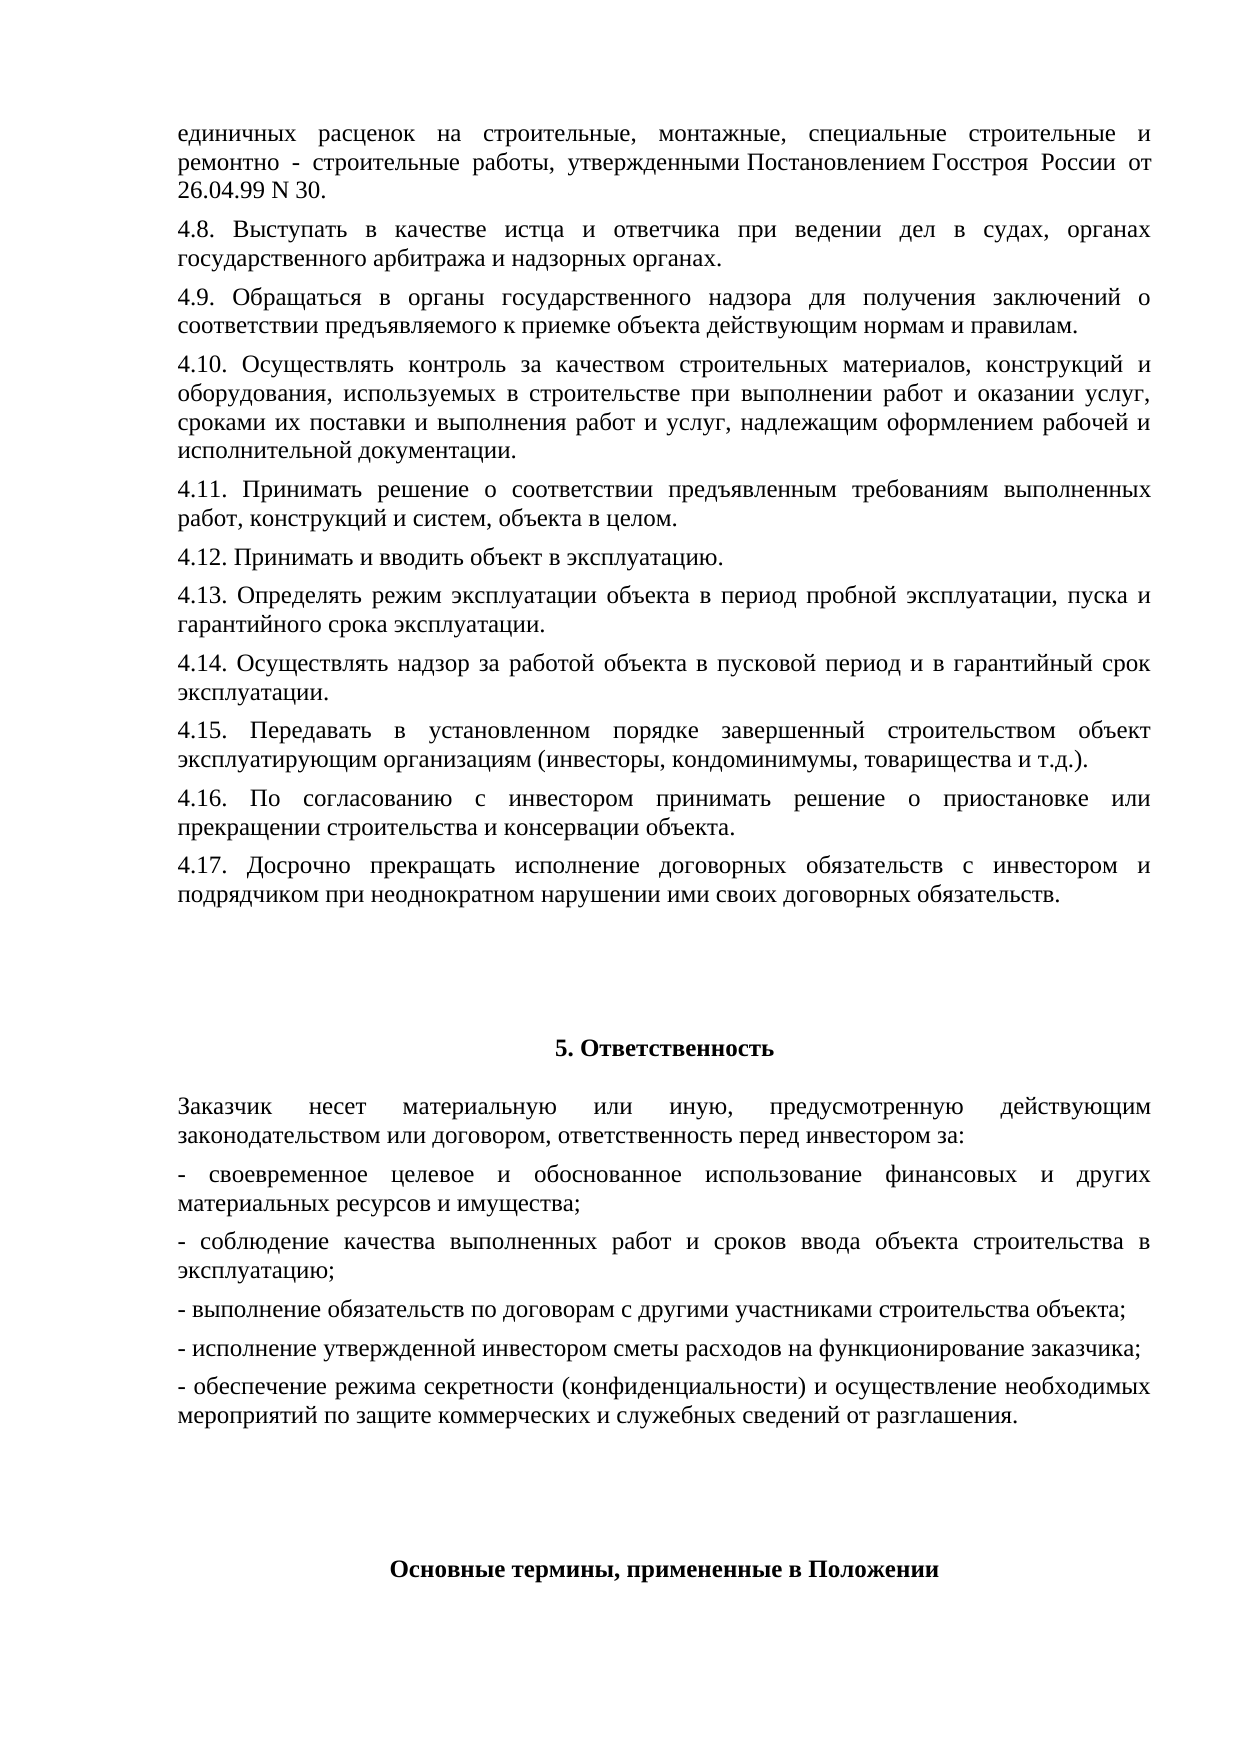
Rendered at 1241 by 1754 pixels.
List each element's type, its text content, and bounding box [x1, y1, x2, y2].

text 4.16. По согласованию с инвестором принимать решение о приостановке или прекращении строительства и консервации объекта. [177, 783, 1152, 841]
text 4.9. Обращаться в органы государственного надзора для получения заключений о соответствии предъявляемого к приемке объекта действующим нормам и правилам. [177, 282, 1152, 339]
text - своевременное целевое и обоснованное использование финансовых и других материальных ресурсов и имущества; [177, 1159, 1152, 1216]
text 4.13. Определять режим эксплуатации объекта в период пробной эксплуатации, пуска и гарантийного срока эксплуатации. [177, 581, 1152, 638]
text 4.12. Принимать и вводить объект в эксплуатацию. [177, 542, 1152, 571]
text 5. Ответственность [177, 1033, 1152, 1062]
text - исполнение утвержденной инвестором сметы расходов на функционирование заказчика; [177, 1333, 1152, 1361]
text 4.8. Выступать в качестве истца и ответчика при ведении дел в судах, органах государственного арбитража и надзорных органах. [177, 214, 1152, 272]
text 4.15. Передавать в установленном порядке завершенный строительством объект эксплуатирующим организациям (инвесторы, кондоминимумы, товарищества и т.д.). [177, 716, 1152, 773]
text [177, 118, 1152, 204]
text - выполнение обязательств по договорам с другими участниками строительства объекта; [177, 1294, 1152, 1323]
text - соблюдение качества выполненных работ и сроков ввода объекта строительства в эксплуатацию; [177, 1226, 1152, 1284]
text 4.17. Досрочно прекращать исполнение договорных обязательств с инвестором и подрядчиком при неоднократном нарушении ими своих договорных обязательств. [177, 851, 1152, 908]
text - обеспечение режима секретности (конфиденциальности) и осуществление необходимых мероприятий по защите коммерческих и служебных сведений от разглашения. [177, 1371, 1152, 1429]
text Основные термины, примененные в Положении [177, 1554, 1152, 1583]
text 4.14. Осуществлять надзор за работой объекта в пусковой период и в гарантийный срок эксплуатации. [177, 648, 1152, 706]
text 4.10. Осуществлять контроль за качеством строительных материалов, конструкций и оборудования, используемых в строительстве при выполнении работ и оказании услуг, сроками их поставки и выполнения работ и услуг, надлежащим оформлением рабочей и исполнительной документации. [177, 349, 1152, 464]
text 4.11. Принимать решение о соответствии предъявленным требованиям выполненных работ, конструкций и систем, объекта в целом. [177, 474, 1152, 532]
text Заказчик несет материальную или иную, предусмотренную действующим законодательством или договором, ответственность перед инвестором за: [177, 1091, 1152, 1149]
